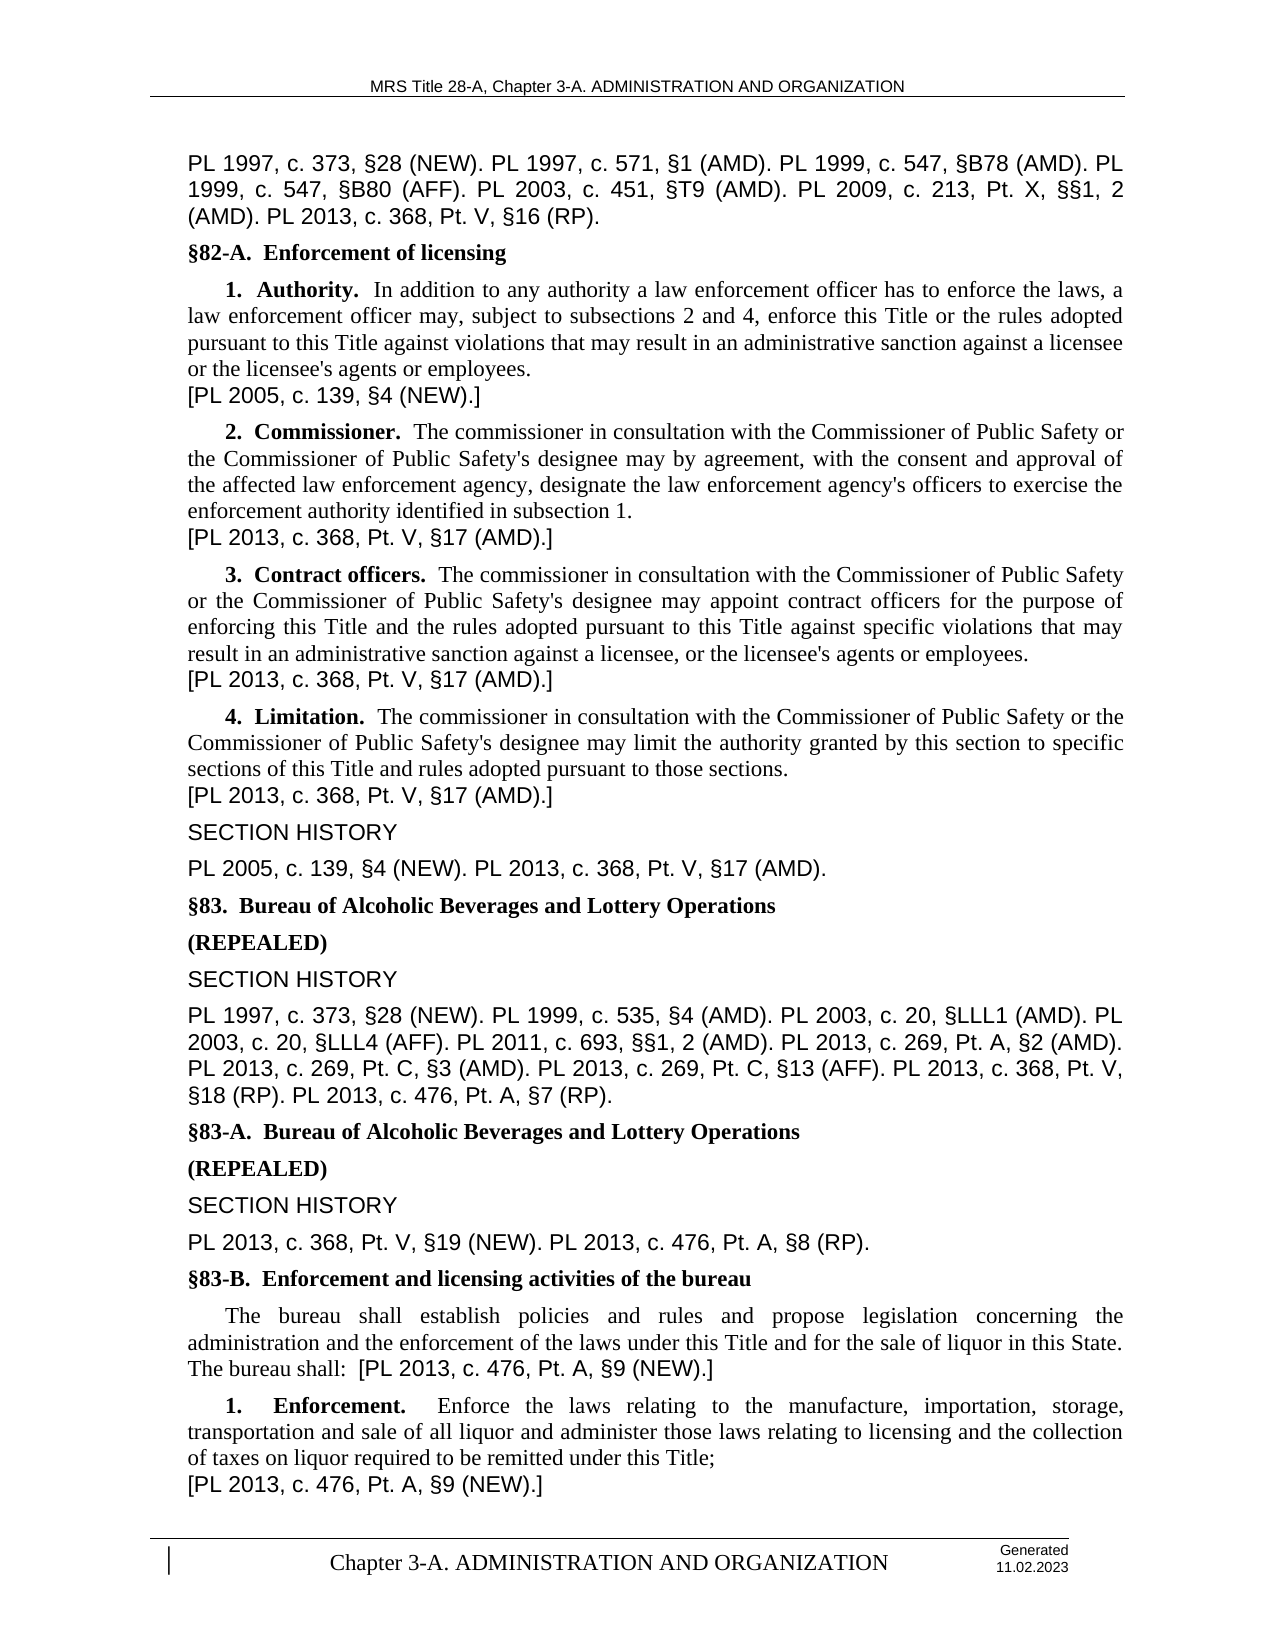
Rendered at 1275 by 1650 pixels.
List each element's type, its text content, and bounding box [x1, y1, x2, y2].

text 4. Limitation. The commissioner in consultation with the Commissioner of Public Safety or the Commissioner of Public Safety's designee may limit the authority granted by this section to specific sections of this Title and rules adopted pursuant to those sections. [187, 703, 1125, 782]
text SECTION HISTORY [187, 819, 1125, 845]
text 2. Commissioner. The commissioner in consultation with the Commissioner of Public Safety or the Commissioner of Public Safety's designee may by agreement, with the consent and approval of the affected law enforcement agency, designate the law enforcement agency's officers to exercise the enforcement authority identified in subsection 1. [187, 418, 1125, 524]
text [PL 2013, c. 476, Pt. A, §9 (NEW).] [187, 1471, 1125, 1497]
text PL 1997, c. 373, §28 (NEW). PL 1997, c. 571, §1 (AMD). PL 1999, c. 547, §B78 (AMD). PL 1999, c. 547, §B80 (AFF). PL 2003, c. 451, §T9 (AMD). PL 2009, c. 213, Pt. X, §§1, 2 (AMD). PL 2013, c. 368, Pt. V, §16 (RP). [187, 150, 1125, 229]
text [PL 2013, c. 368, Pt. V, §17 (AMD).] [187, 782, 1125, 808]
text (REPEALED) [187, 1155, 1125, 1181]
text SECTION HISTORY [187, 966, 1125, 992]
text SECTION HISTORY [187, 1192, 1125, 1218]
text [PL 2005, c. 139, §4 (NEW).] [187, 382, 1125, 408]
text PL 1997, c. 373, §28 (NEW). PL 1999, c. 535, §4 (AMD). PL 2003, c. 20, §LLL1 (AMD). PL 2003, c. 20, §LLL4 (AFF). PL 2011, c. 693, §§1, 2 (AMD). PL 2013, c. 269, Pt. A, §2 (AMD). PL 2013, c. 269, Pt. C, §3 (AMD). PL 2013, c. 269, Pt. C, §13 (AFF). PL 2013, c. 368, Pt. V, §18 (RP). PL 2013, c. 476, Pt. A, §7 (RP). [187, 1002, 1125, 1108]
text §83-B. Enforcement and licensing activities of the bureau [187, 1265, 1125, 1292]
text §83. Bureau of Alcoholic Beverages and Lottery Operations [187, 892, 1125, 918]
text [PL 2013, c. 368, Pt. V, §17 (AMD).] [187, 666, 1125, 692]
text (REPEALED) [187, 929, 1125, 955]
text 1. Enforcement. Enforce the laws relating to the manufacture, importation, storage, transportation and sale of all liquor and administer those laws relating to licensing and the collection of taxes on liquor required to be remitted under this Title; [187, 1392, 1125, 1471]
text §82-A. Enforcement of licensing [187, 239, 1125, 266]
text 3. Contract officers. The commissioner in consultation with the Commissioner of Public Safety or the Commissioner of Public Safety's designee may appoint contract officers for the purpose of enforcing this Title and the rules adopted pursuant to this Title against specific violations that may result in an administrative sanction against a licensee, or the licensee's agents or employees. [187, 561, 1125, 666]
text [PL 2013, c. 368, Pt. V, §17 (AMD).] [187, 524, 1125, 550]
text PL 2005, c. 139, §4 (NEW). PL 2013, c. 368, Pt. V, §17 (AMD). [187, 855, 1125, 882]
text The bureau shall establish policies and rules and propose legislation concerning the administration and the enforcement of the laws under this Title and for the sale of liquor in this State. The bureau shall: [PL 2013, c. 476, Pt. A, §9 (NEW).] [187, 1302, 1125, 1381]
text 1. Authority. In addition to any authority a law enforcement officer has to enforce the laws, a law enforcement officer may, subject to subsections 2 and 4, enforce this Title or the rules adopted pursuant to this Title against violations that may result in an administrative sanction against a licensee or the licensee's agents or employees. [187, 276, 1125, 382]
text §83-A. Bureau of Alcoholic Beverages and Lottery Operations [187, 1118, 1125, 1145]
text PL 2013, c. 368, Pt. V, §19 (NEW). PL 2013, c. 476, Pt. A, §8 (RP). [187, 1229, 1125, 1255]
